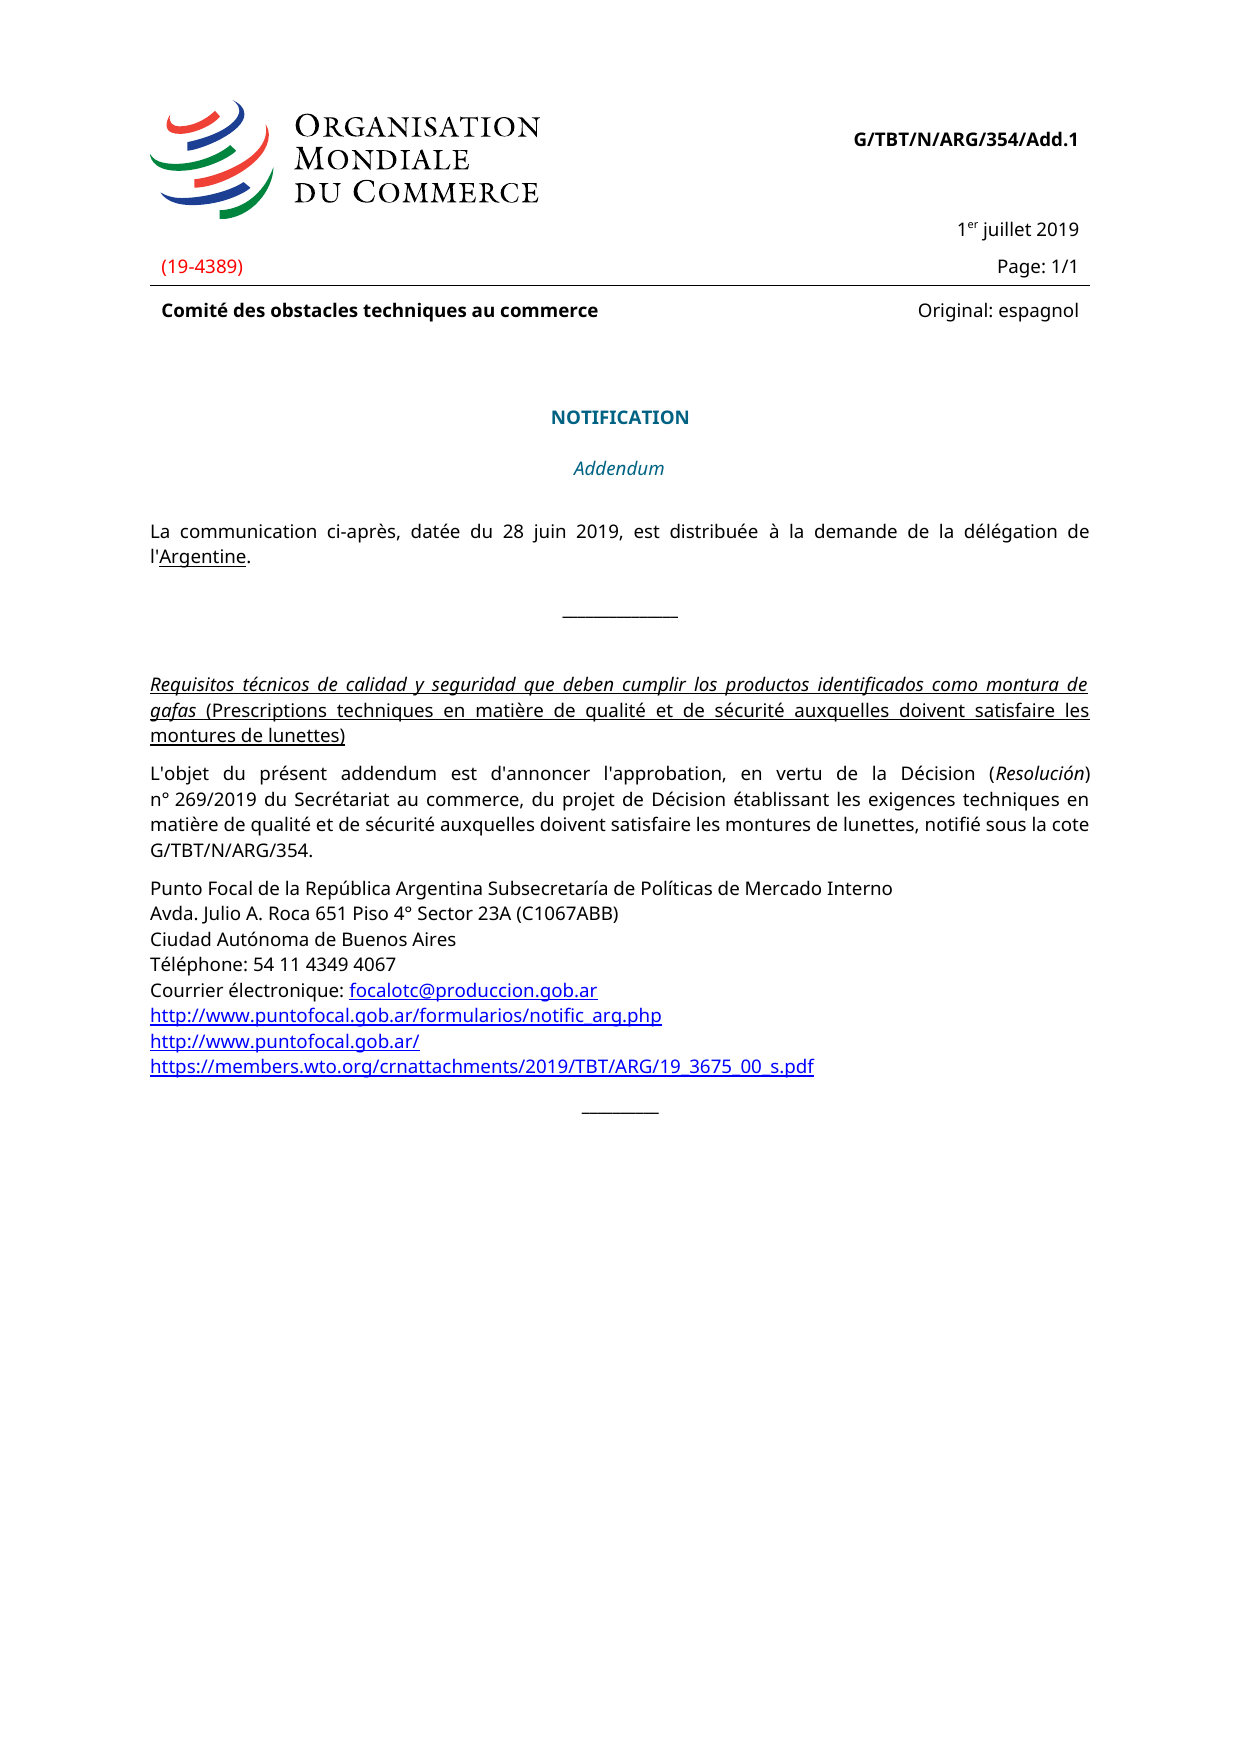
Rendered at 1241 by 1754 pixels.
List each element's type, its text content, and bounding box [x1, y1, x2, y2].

text Requisitos técnicos de calidad y seguridad que deben cumplir los productos identificados como montura de gafas (Prescriptions techniques en matière de qualité et de sécurité auxquelles doivent satisfaire les montures de lunettes) [150, 720, 1090, 748]
text Téléphone: 54 11 4349 4067 [150, 952, 1090, 977]
text Ciudad Autónoma de Buenos Aires [150, 926, 1090, 952]
text http://www.puntofocal.gob.ar/ [150, 1028, 1090, 1054]
text __________ [150, 1092, 1090, 1117]
text Courrier électronique: focalotc@produccion.gob.ar [150, 977, 1090, 1003]
text La communication ci-après, datée du 28 juin 2019, est distribuée à la demande de la délégation de l'Argentine. [150, 518, 1090, 569]
text Avda. Julio A. Roca 651 Piso 4° Sector 23A (C1067ABB) [150, 901, 1090, 926]
text http://www.puntofocal.gob.ar/formularios/notific_arg.php [150, 1003, 1090, 1028]
text Requisitos técnicos de calidad y seguridad que deben cumplir los productos identificados como montura de gafas (Prescriptions techniques en matière de qualité et de sécurité auxquelles doivent satisfaire les montures de lunettes) [150, 671, 1090, 719]
text Punto Focal de la República Argentina Subsecretaría de Políticas de Mercado Interno [150, 875, 1090, 901]
title Addendum [150, 455, 1090, 481]
title NOTIFICATION [150, 405, 1090, 430]
text _______________ [150, 595, 1090, 620]
text L'objet du présent addendum est d'annoncer l'approbation, en vertu de la Décision (Resolución) n° 269/2019 du Secrétariat au commerce, du projet de Décision établissant les exigences techniques en matière de qualité et de sécurité auxquelles doivent satisfaire les montures de lunettes, notifié sous la cote G/TBT/N/ARG/354. [150, 760, 1090, 862]
text https://members.wto.org/crnattachments/2019/TBT/ARG/19_3675_00_s.pdf [150, 1054, 1090, 1079]
